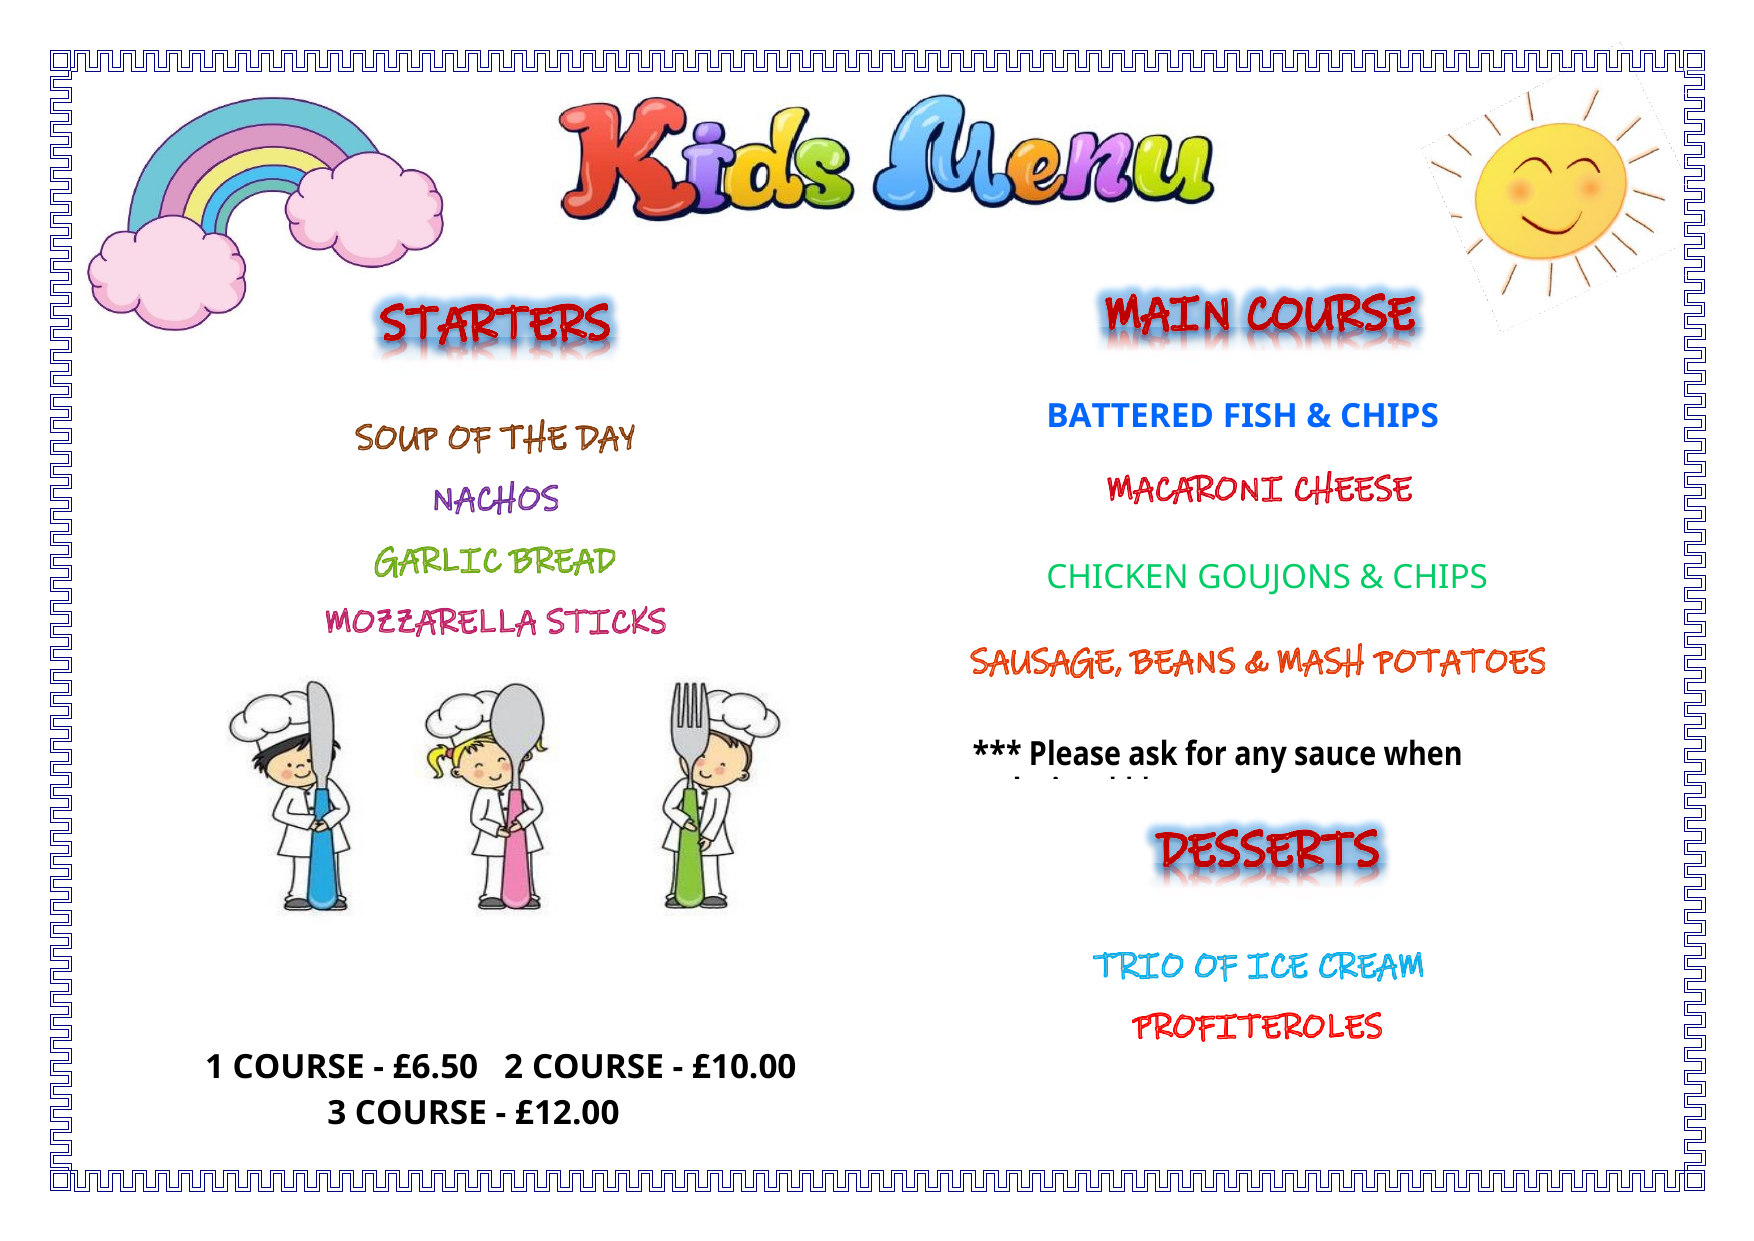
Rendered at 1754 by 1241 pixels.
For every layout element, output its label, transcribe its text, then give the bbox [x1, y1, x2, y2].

picture [1365, 952, 1424, 982]
picture [1324, 957, 1341, 974]
picture [970, 643, 1546, 679]
picture [1125, 956, 1132, 964]
picture [1200, 959, 1212, 973]
picture [1166, 959, 1179, 973]
picture [374, 546, 616, 578]
picture [1107, 471, 1412, 505]
picture [1130, 959, 1148, 974]
picture [1092, 952, 1377, 982]
picture [1132, 1012, 1382, 1042]
picture [1344, 956, 1351, 964]
title 3 COURSE - £12.00 [252, 1088, 1581, 1134]
picture [225, 676, 790, 923]
picture [84, 87, 630, 378]
picture [434, 481, 559, 515]
picture [1092, 952, 1103, 957]
picture [1084, 71, 1683, 379]
picture [355, 419, 635, 454]
picture [325, 606, 666, 637]
title 1 COURSE - £6.50 2 COURSE - £10.00 [205, 932, 1581, 1088]
picture [1134, 812, 1400, 904]
picture [1135, 952, 1147, 956]
picture [550, 81, 1229, 226]
picture [1421, 38, 1710, 340]
